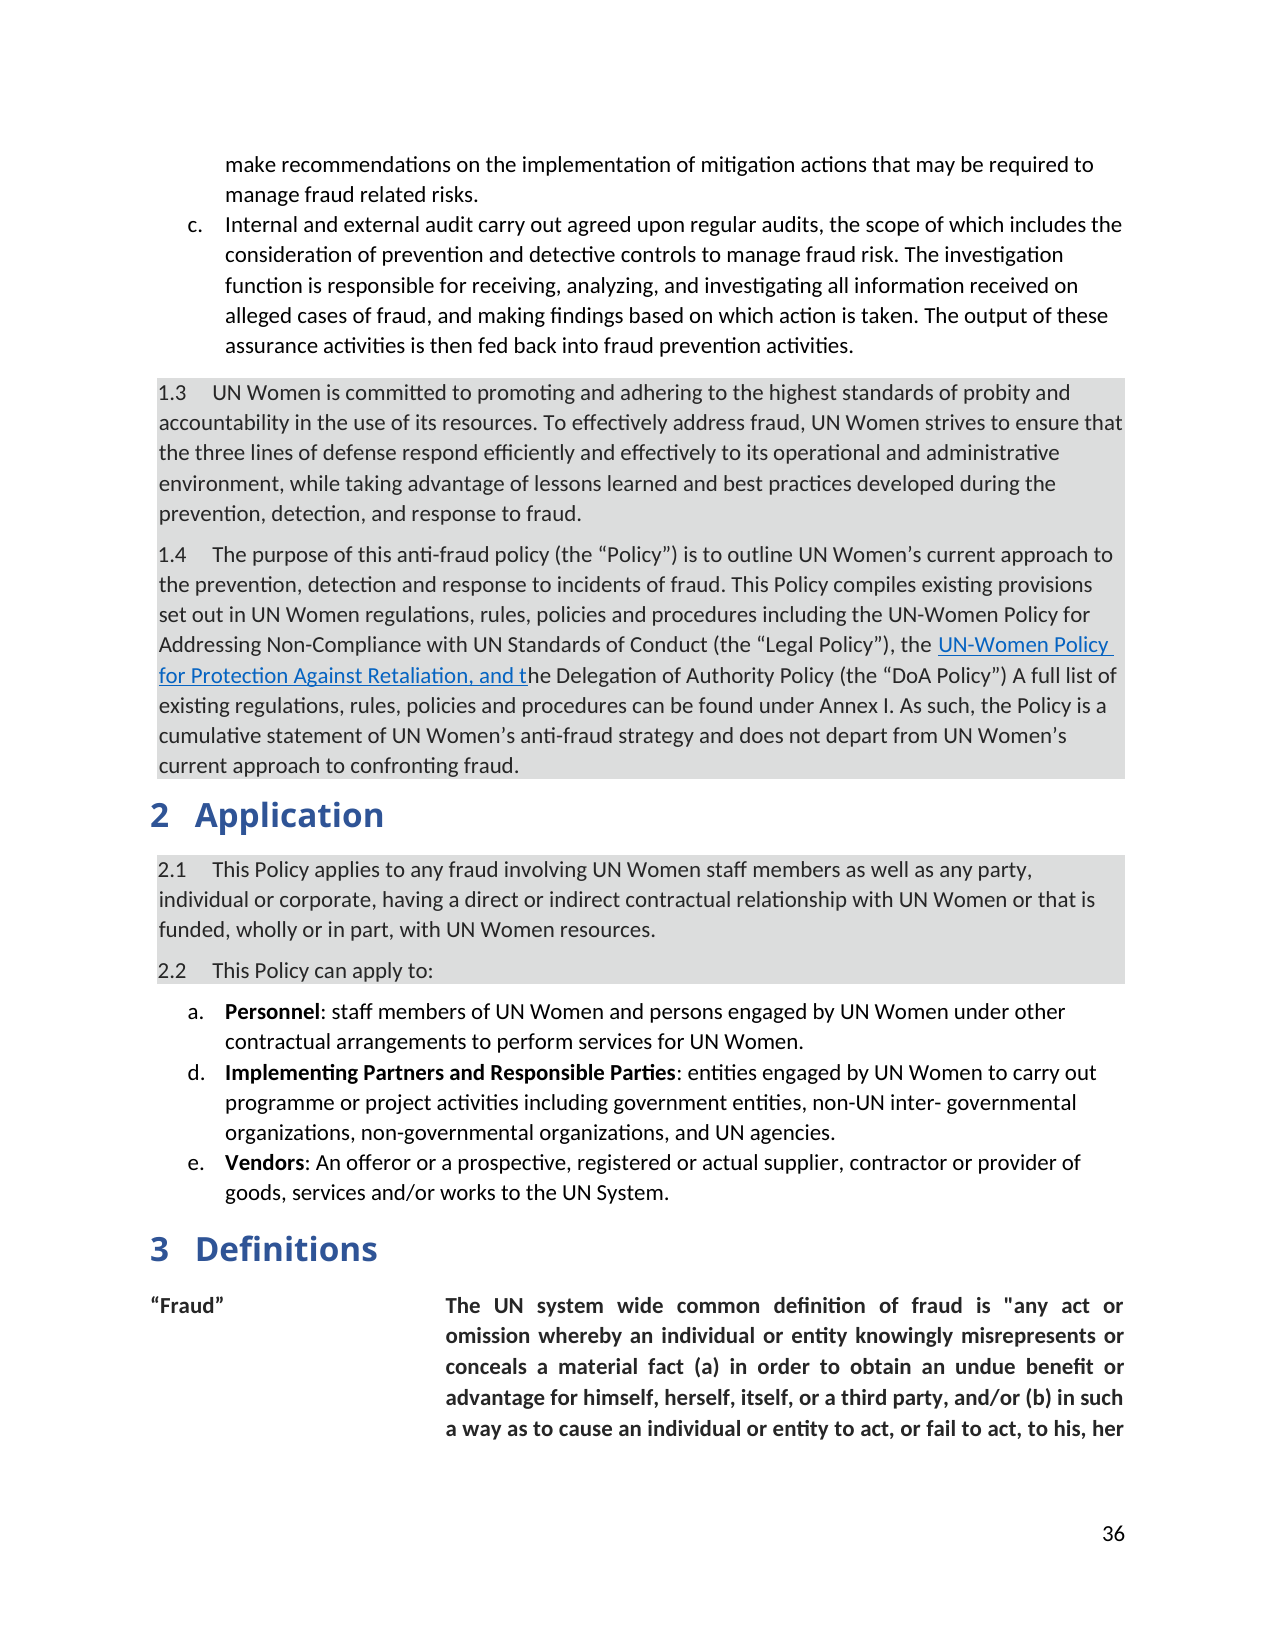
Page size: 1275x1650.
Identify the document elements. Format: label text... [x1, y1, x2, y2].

subtitle 1.4 The purpose of this anti-fraud policy (the “Policy”) is to outline UN Women’s current approach to the prevention, detection and response to incidents of fraud. This Policy compiles existing provisions set out in UN Women regulations, rules, policies and procedures including the UN-Women Policy for Addressing Non-Compliance with UN Standards of Conduct (the “Legal Policy”), the UN-Women Policy for Protection Against Retaliation, and the Delegation of Authority Policy (the “DoA Policy”) A full list of existing regulations, rules, policies and procedures can be found under Annex I. As such, the Policy is a cumulative statement of UN Women’s anti-fraud strategy and does not depart from UN Women’s current approach to confronting fraud. [157, 540, 1125, 779]
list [187, 150, 1125, 208]
subtitle 2.2 This Policy can apply to: [157, 956, 1125, 984]
list Vendors: An offeror or a prospective, registered or actual supplier, contractor or provider of goods, services and/or works to the UN System. [187, 1148, 1125, 1206]
text 3 Definitions [150, 1225, 1125, 1271]
subtitle 2.1 This Policy applies to any fraud involving UN Women staff members as well as any party, individual or corporate, having a direct or indirect contractual relationship with UN Women or that is funded, wholly or in part, with UN Women resources. [157, 855, 1125, 943]
list Implementing Partners and Responsible Parties: entities engaged by UN Women to carry out programme or project activities including government entities, non-UN inter- governmental organizations, non-governmental organizations, and UN agencies. [187, 1058, 1125, 1146]
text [150, 1291, 1125, 1442]
subtitle 2 Application [150, 792, 1125, 838]
list Internal and external audit carry out agreed upon regular audits, the scope of which includes the consideration of prevention and detective controls to manage fraud risk. The investigation function is responsible for receiving, analyzing, and investigating all information received on alleged cases of fraud, and making findings based on which action is taken. The output of these assurance activities is then fed back into fraud prevention activities. [187, 210, 1125, 359]
subtitle 1.3 UN Women is committed to promoting and adhering to the highest standards of probity and accountability in the use of its resources. To effectively address fraud, UN Women strives to ensure that the three lines of defense respond efficiently and effectively to its operational and administrative environment, while taking advantage of lessons learned and best practices developed during the prevention, detection, and response to fraud. [157, 378, 1125, 527]
list Personnel: staff members of UN Women and persons engaged by UN Women under other contractual arrangements to perform services for UN Women. [187, 997, 1125, 1055]
